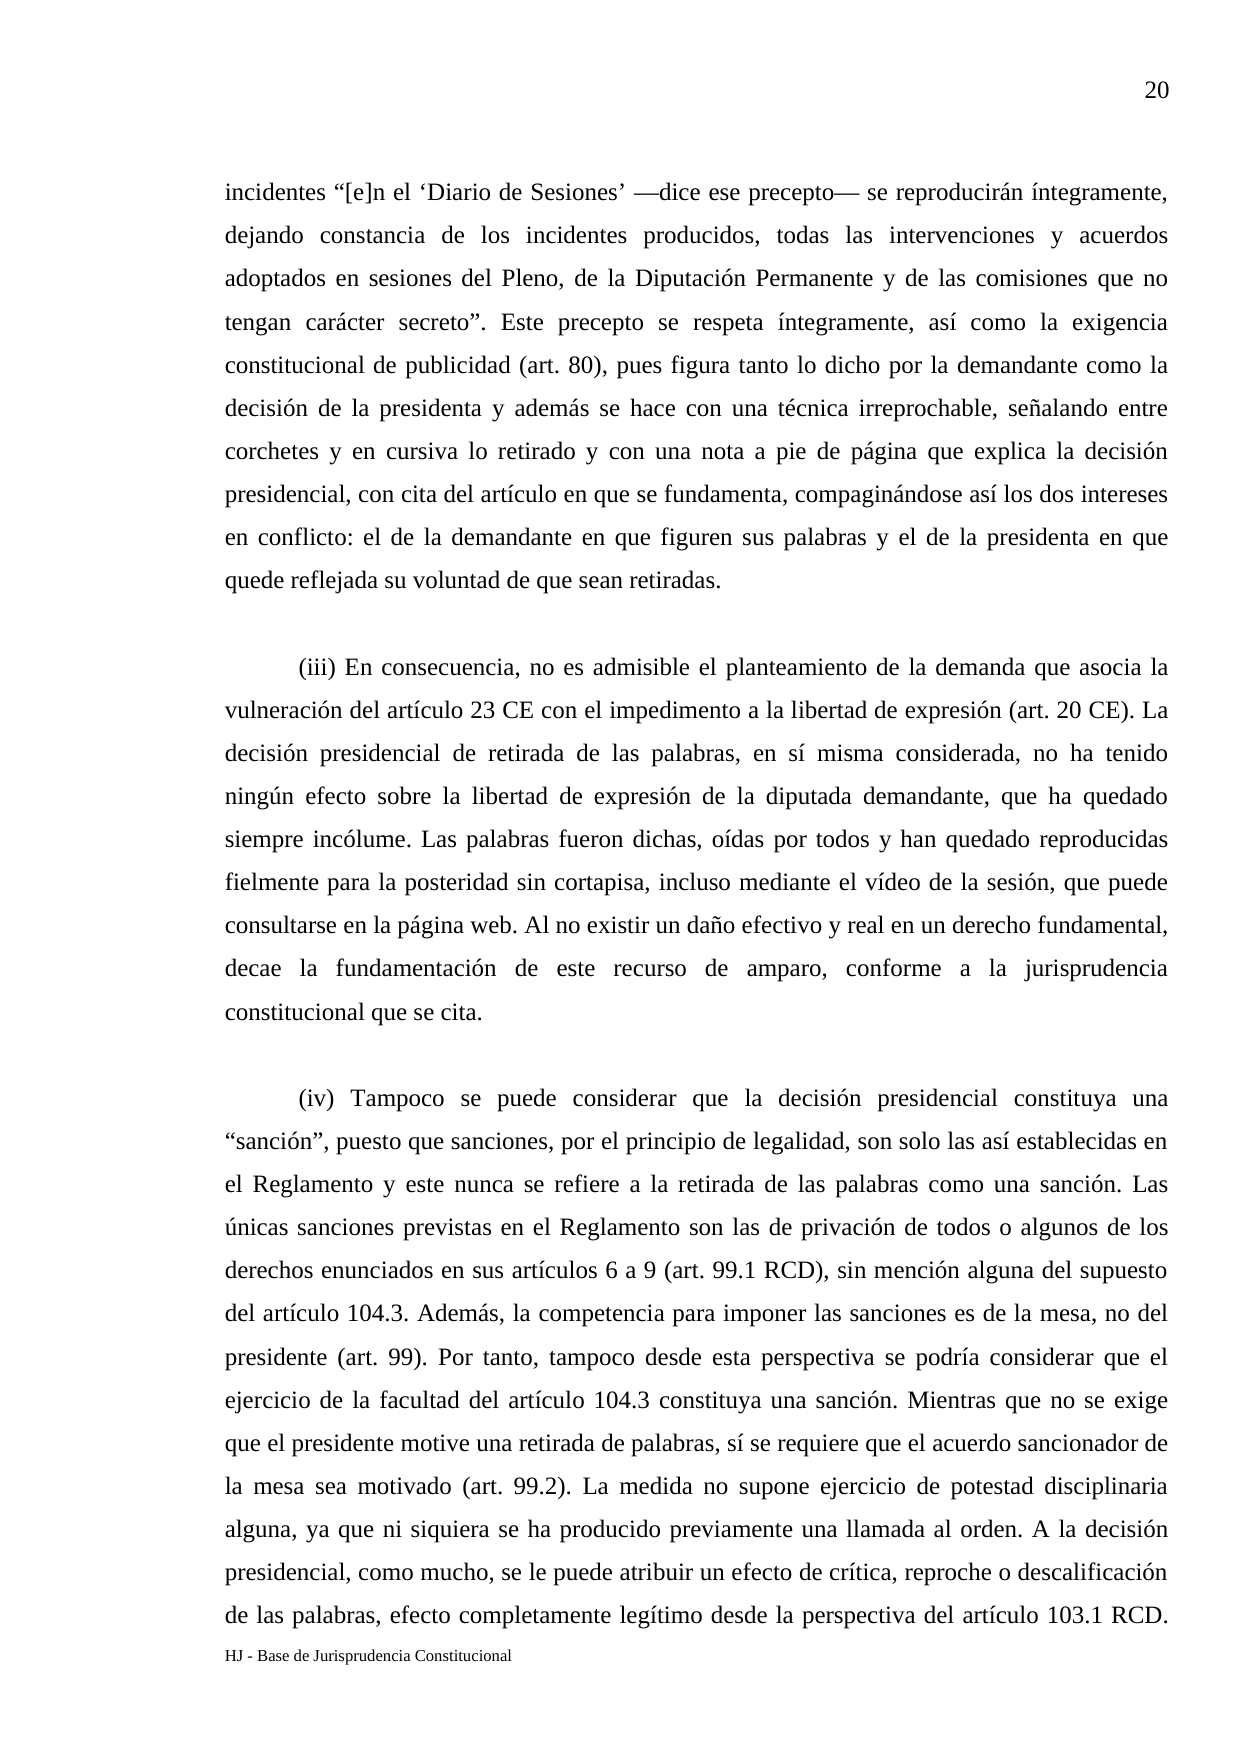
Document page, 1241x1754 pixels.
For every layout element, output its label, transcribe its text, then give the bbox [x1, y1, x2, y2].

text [224, 177, 1169, 594]
text (iii) En consecuencia, no es admisible el planteamiento de la demanda que asocia la vulneración del artículo 23 CE con el impedimento a la libertad de expresión (art. 20 CE). La decisión presidencial de retirada de las palabras, en sí misma considerada, no ha tenido ningún efecto sobre la libertad de expresión de la diputada demandante, que ha quedado siempre incólume. Las palabras fueron dichas, oídas por todos y han quedado reproducidas fielmente para la posteridad sin cortapisa, incluso mediante el vídeo de la sesión, que puede consultarse en la página web. Al no existir un daño efectivo y real en un derecho fundamental, decae la fundamentación de este recurso de amparo, conforme a la jurisprudencia constitucional que se cita. [224, 652, 1169, 1025]
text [224, 1083, 1169, 1629]
